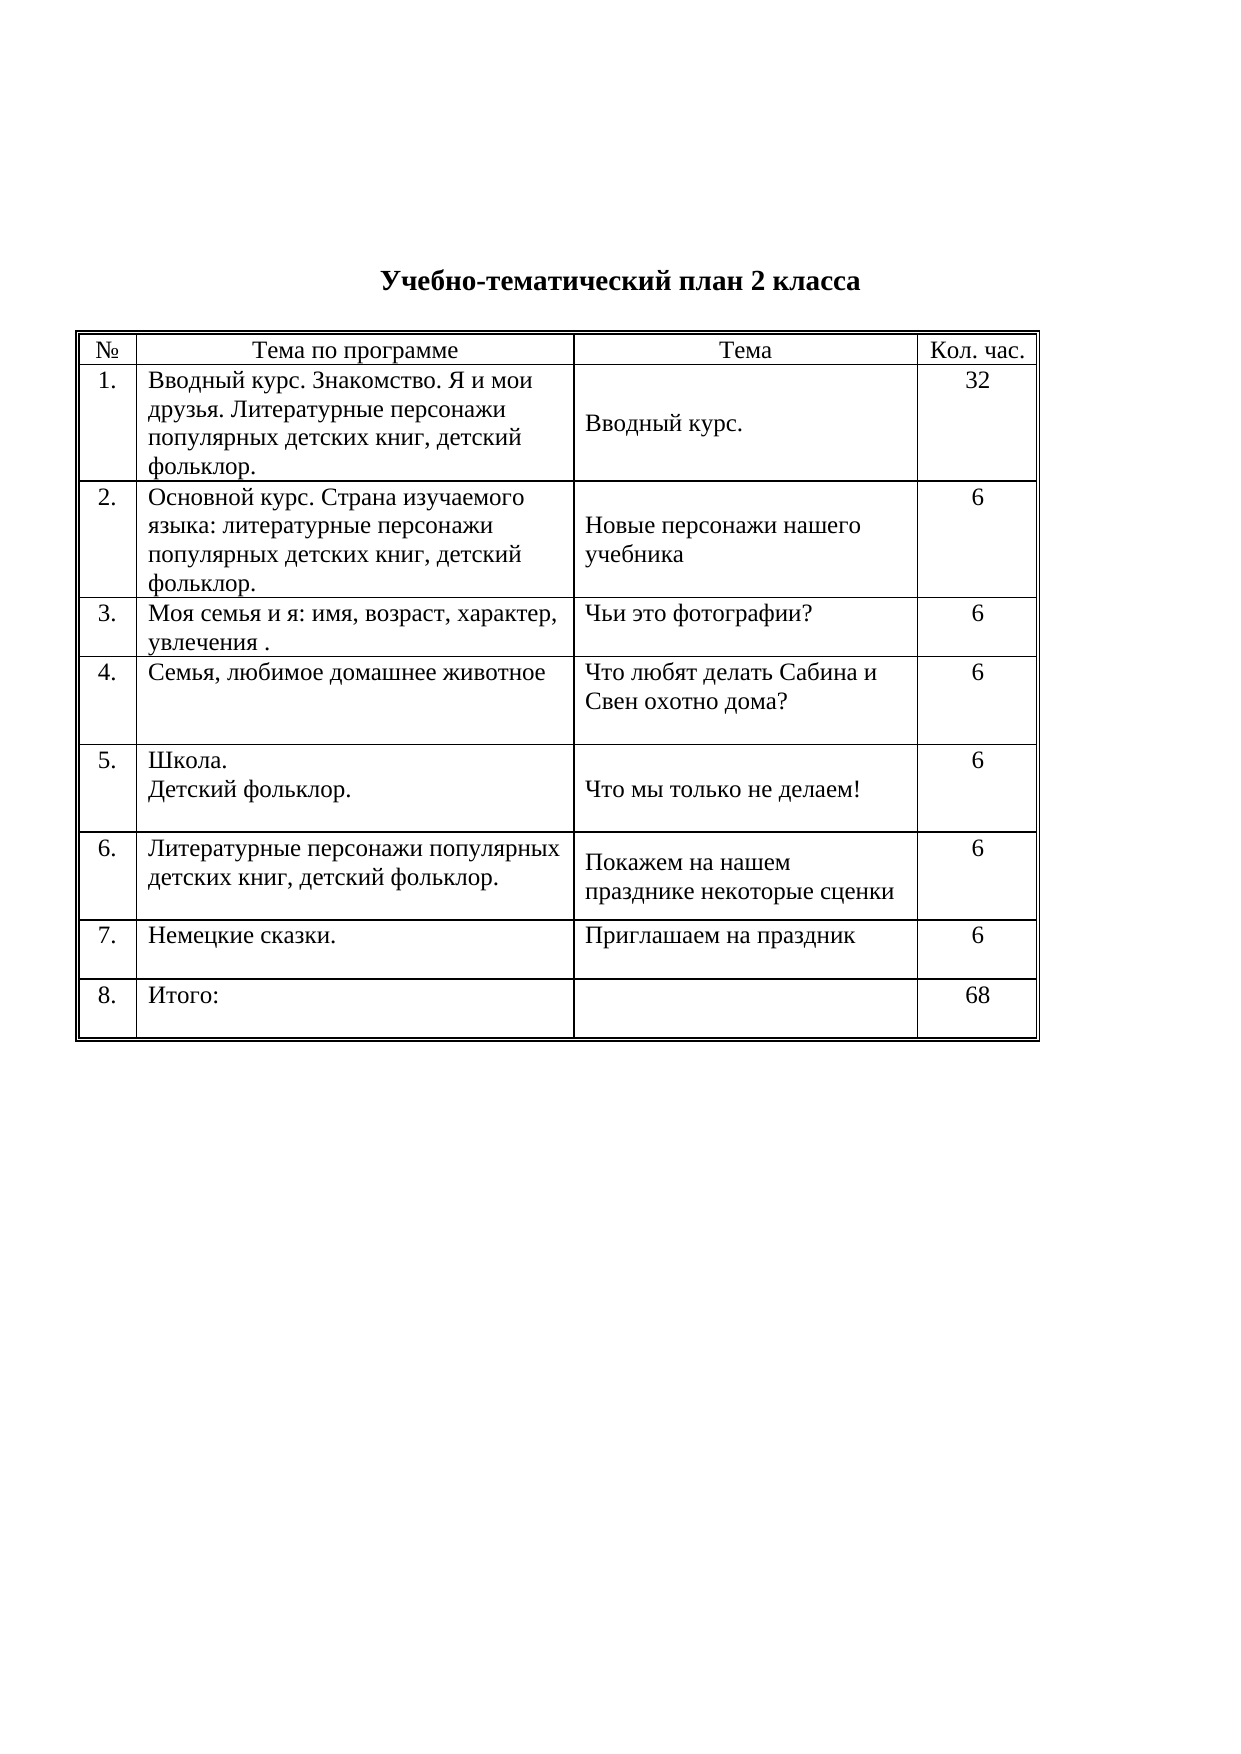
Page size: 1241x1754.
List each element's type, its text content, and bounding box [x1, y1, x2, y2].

table_cell 2. [80, 482, 136, 597]
table_cell 32 [918, 365, 1036, 480]
table_cell Вводный курс. [575, 365, 917, 480]
table_cell 4. [80, 657, 136, 743]
table_cell 8. [80, 980, 136, 1037]
table_cell Чьи это фотографии? [575, 598, 917, 656]
table_cell 6 [918, 657, 1036, 743]
table_cell 7. [80, 921, 136, 978]
table_cell Школа. Детский фольклор. [137, 745, 573, 831]
table_cell 6 [918, 745, 1036, 831]
table_cell 6 [918, 833, 1036, 919]
table_cell Приглашаем на праздник [575, 921, 917, 978]
table_cell Итого: [137, 980, 573, 1037]
table_cell Основной курс. Страна изучаемого языка: литературные персонажи популярных детских книг, детский фольклор. [137, 482, 573, 597]
table_cell Покажем на нашем празднике некоторые сценки [575, 833, 917, 919]
table_cell 3. [80, 598, 136, 656]
text Учебно-тематический план 2 класса [89, 263, 1152, 296]
table_cell Литературные персонажи популярных детских книг, детский фольклор. [137, 833, 573, 919]
table_cell Что мы только не делаем! [575, 745, 917, 831]
table_header № [80, 335, 136, 363]
table_cell Что любят делать Сабина и Свен охотно дома? [575, 657, 917, 743]
table_cell 6 [918, 482, 1036, 597]
table_cell Моя семья и я: имя, возраст, характер, увлечения . [137, 598, 573, 656]
table_cell Новые персонажи нашего учебника [575, 482, 917, 597]
table_cell 6. [80, 833, 136, 919]
table_cell Немецкие сказки. [137, 921, 573, 978]
table_header Тема по программе [137, 335, 573, 363]
table_cell Вводный курс. Знакомство. Я и мои друзья. Литературные персонажи популярных детских книг, детский фольклор. [137, 365, 573, 480]
table_cell 1. [80, 365, 136, 480]
table_cell 68 [918, 980, 1036, 1037]
table_header Кол. час. [918, 335, 1036, 363]
table_cell 6 [918, 598, 1036, 656]
table_cell 6 [918, 921, 1036, 978]
table_cell Семья, любимое домашнее животное [137, 657, 573, 743]
table_cell 5. [80, 745, 136, 831]
table_cell [575, 980, 917, 1037]
table_header Тема [575, 335, 917, 363]
